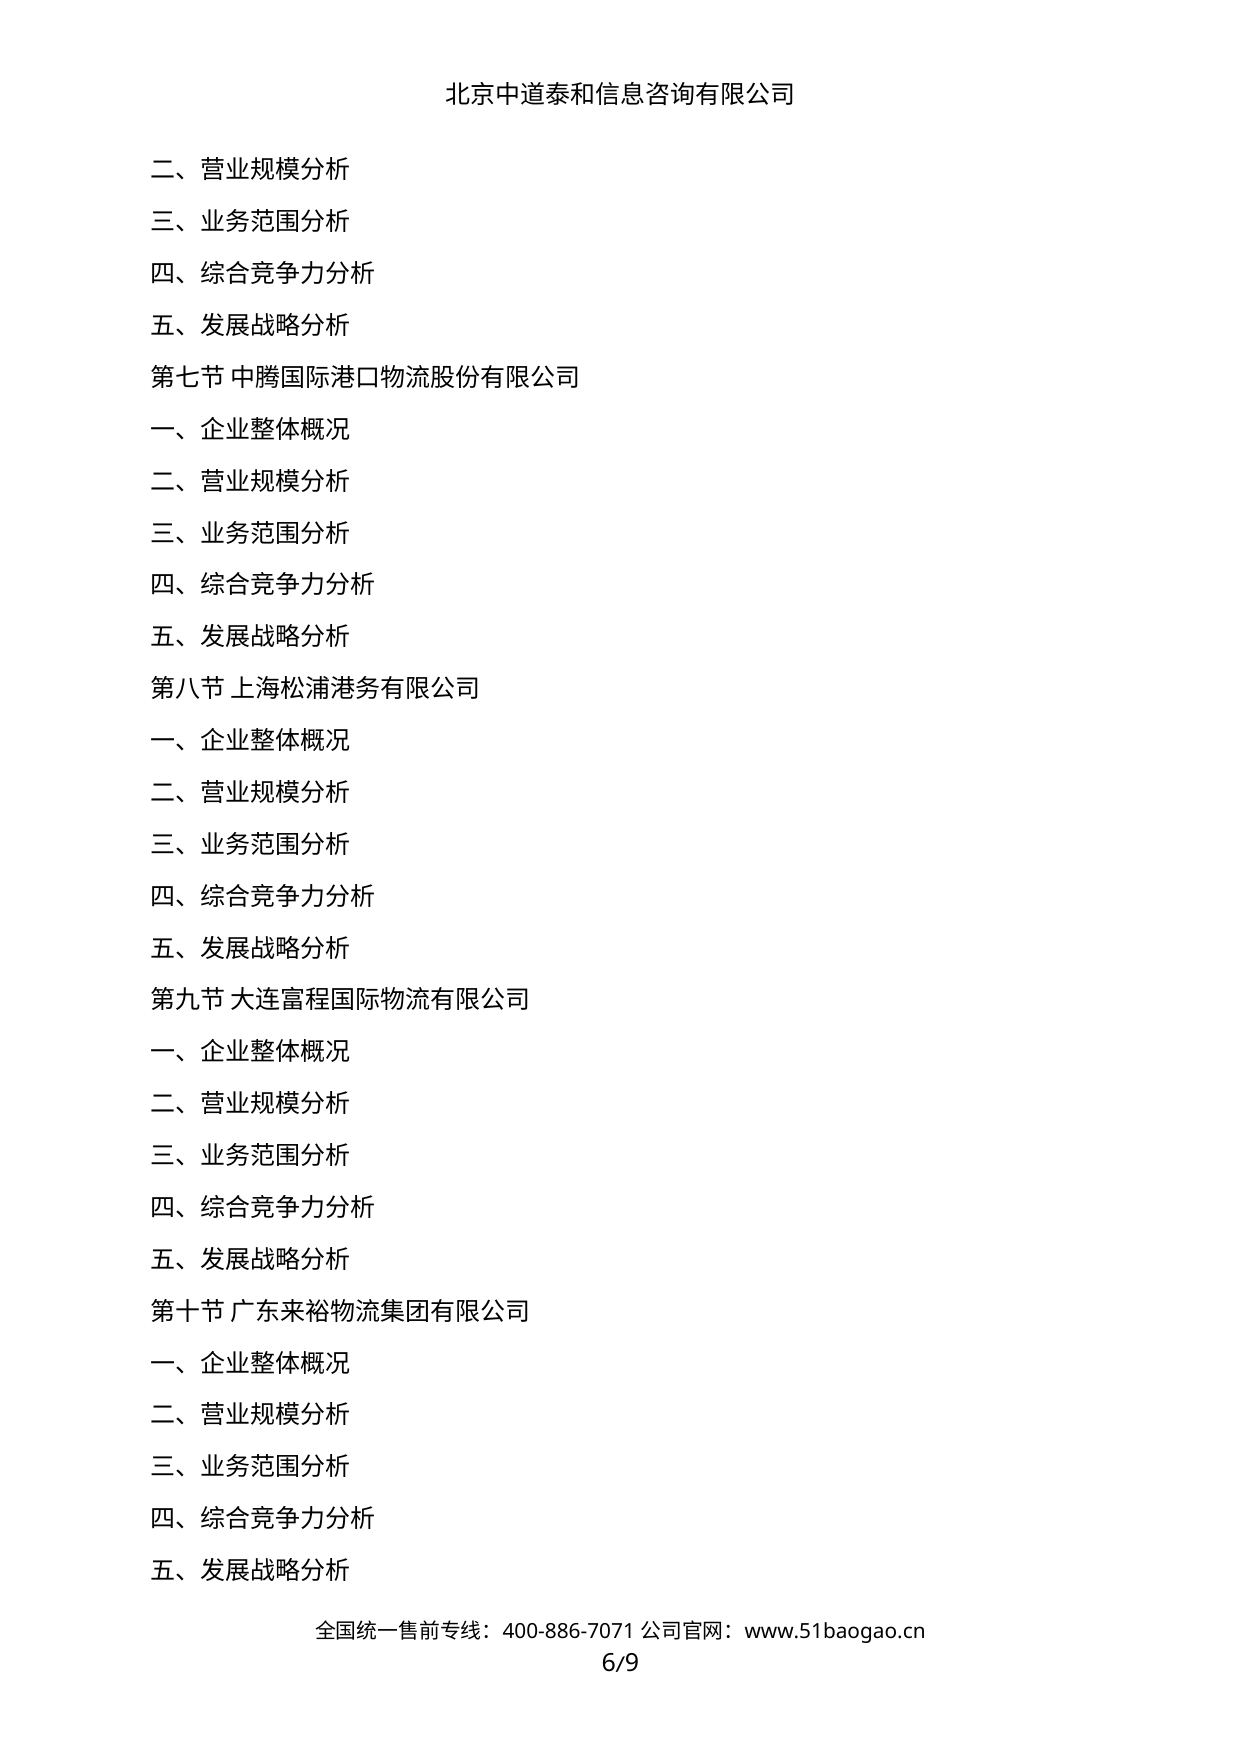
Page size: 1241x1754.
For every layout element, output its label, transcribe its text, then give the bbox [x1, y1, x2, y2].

text 四、综合竞争力分析 [150, 1499, 1090, 1535]
text 第九节 大连富程国际物流有限公司 [150, 980, 1090, 1016]
text 三、业务范围分析 [150, 202, 1090, 238]
text 一、企业整体概况 [150, 1032, 1090, 1068]
text 四、综合竞争力分析 [150, 254, 1090, 290]
text 三、业务范围分析 [150, 824, 1090, 861]
text 二、营业规模分析 [150, 772, 1090, 809]
text 五、发展战略分析 [150, 617, 1090, 653]
text 四、综合竞争力分析 [150, 876, 1090, 912]
text 一、企业整体概况 [150, 1343, 1090, 1379]
text 五、发展战略分析 [150, 1239, 1090, 1276]
text 五、发展战略分析 [150, 1551, 1090, 1587]
text 一、企业整体概况 [150, 721, 1090, 757]
text 三、业务范围分析 [150, 1136, 1090, 1172]
text 二、营业规模分析 [150, 1395, 1090, 1431]
text 三、业务范围分析 [150, 1447, 1090, 1483]
text 第七节 中腾国际港口物流股份有限公司 [150, 357, 1090, 394]
text 五、发展战略分析 [150, 928, 1090, 964]
text 第十节 广东来裕物流集团有限公司 [150, 1291, 1090, 1327]
text 四、综合竞争力分析 [150, 1187, 1090, 1224]
text 四、综合竞争力分析 [150, 565, 1090, 601]
text 二、营业规模分析 [150, 1084, 1090, 1120]
text 五、发展战略分析 [150, 306, 1090, 342]
text 二、营业规模分析 [150, 461, 1090, 497]
text 三、业务范围分析 [150, 513, 1090, 549]
text 第八节 上海松浦港务有限公司 [150, 669, 1090, 705]
text 二、营业规模分析 [150, 150, 1090, 186]
text 一、企业整体概况 [150, 409, 1090, 446]
